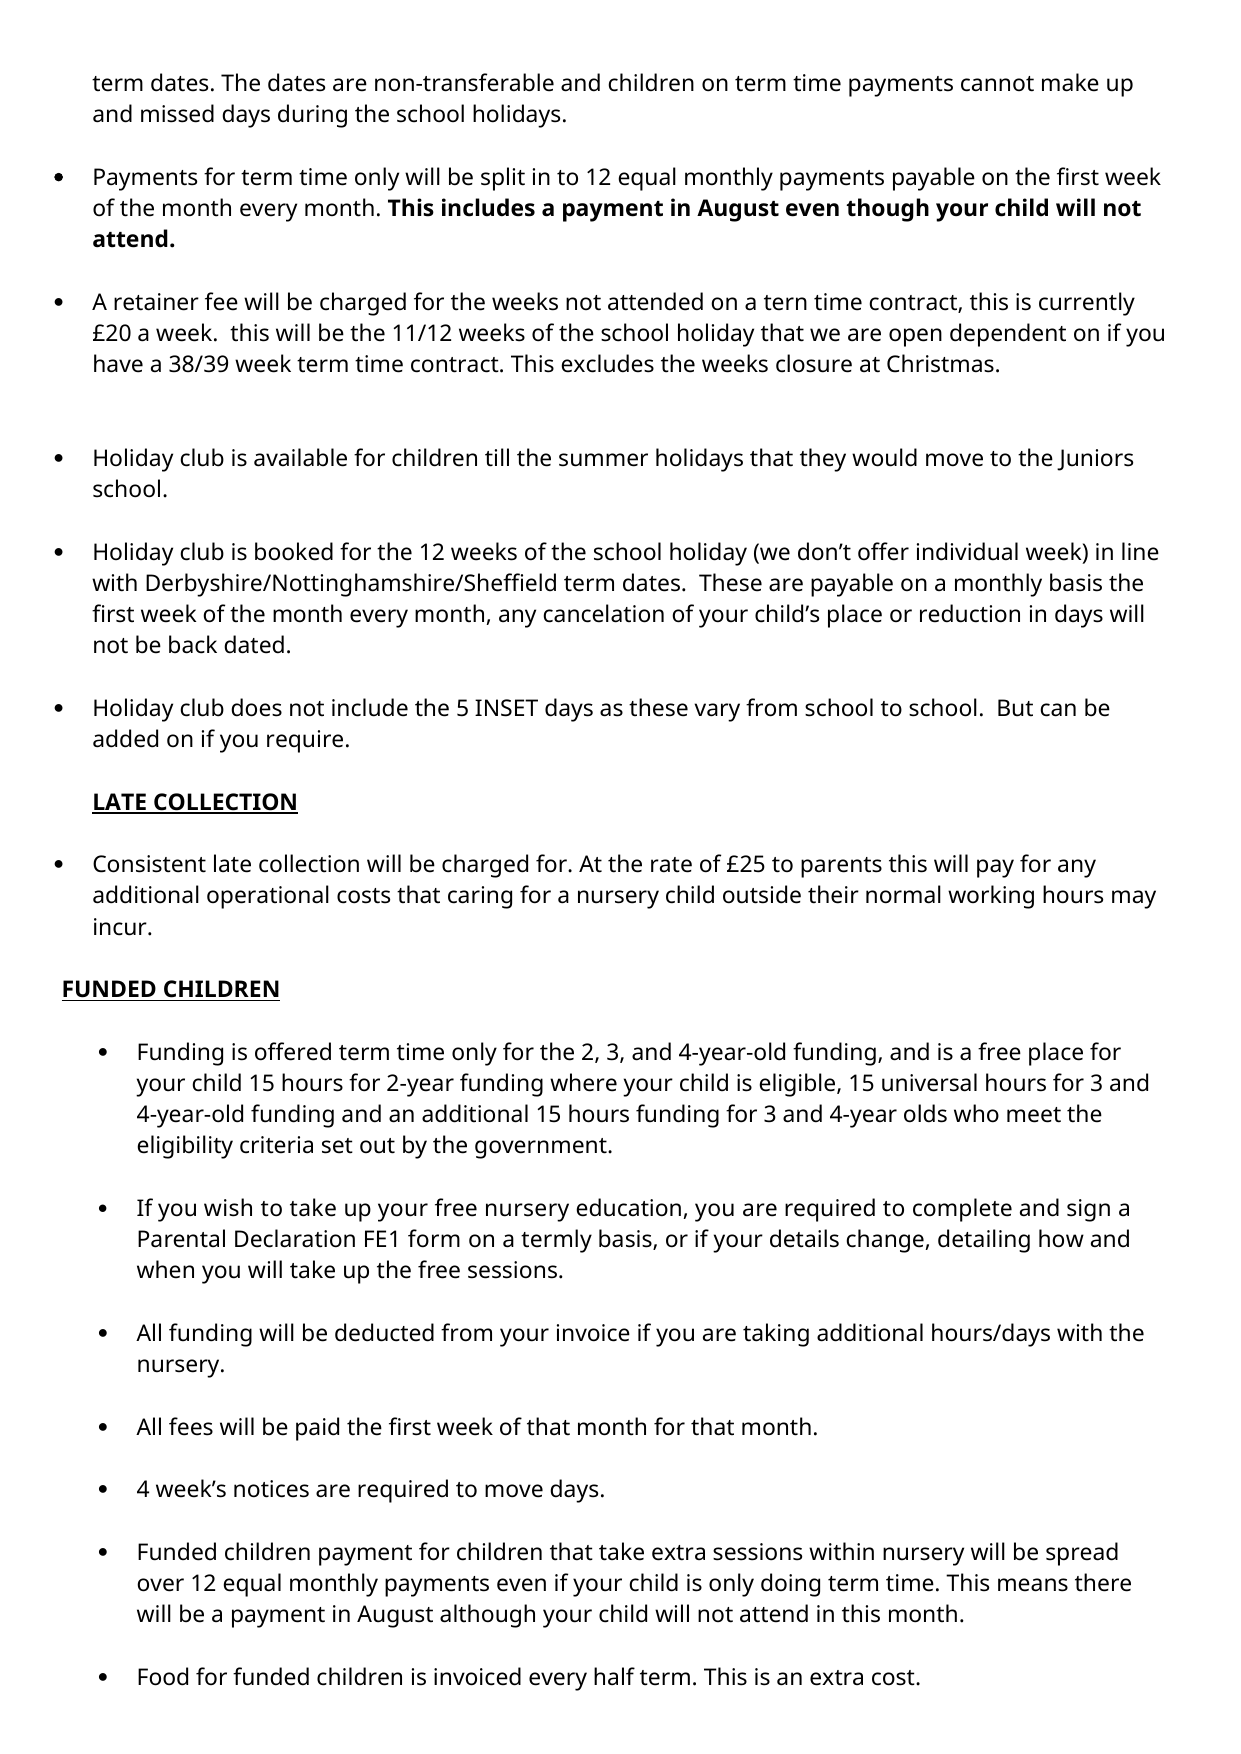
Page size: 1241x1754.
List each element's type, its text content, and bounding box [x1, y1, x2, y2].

list If you wish to take up your free nursery education, you are required to complete and sign a Parental Declaration FE1 form on a termly basis, or if your details change, detailing how and when you will take up the free sessions. [99, 1192, 1169, 1286]
list LATE COLLECTION [92, 786, 1169, 817]
text FUNDED CHILDREN [61, 973, 1169, 1004]
list Payments for term time only will be split in to 12 equal monthly payments payable on the first week of the month every month. This includes a payment in August even though your child will not attend. [54, 161, 1169, 254]
list Holiday club does not include the 5 INSET days as these vary from school to school. But can be added on if you require. [54, 692, 1169, 754]
list All fees will be paid the first week of that month for that month. [99, 1411, 1169, 1442]
list Holiday club is booked for the 12 weeks of the school holiday (we don’t offer individual week) in line with Derbyshire/Nottinghamshire/Sheffield term dates. These are payable on a monthly basis the first week of the month every month, any cancelation of your child’s place or reduction in days will not be back dated. [54, 536, 1169, 661]
list Food for funded children is invoiced every half term. This is an extra cost. [99, 1661, 1169, 1692]
list All funding will be deducted from your invoice if you are taking additional hours/days with the nursery. [99, 1317, 1169, 1379]
list Holiday club is available for children till the summer holidays that they would move to the Juniors school. [54, 442, 1169, 504]
list Funding is offered term time only for the 2, 3, and 4-year-old funding, and is a free place for your child 15 hours for 2-year funding where your child is eligible, 15 universal hours for 3 and 4-year-old funding and an additional 15 hours funding for 3 and 4-year olds who meet the eligibility criteria set out by the government. [99, 1036, 1169, 1161]
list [54, 67, 1169, 129]
list Consistent late collection will be charged for. At the rate of £25 to parents this will pay for any additional operational costs that caring for a nursery child outside their normal working hours may incur. [54, 848, 1169, 942]
list Funded children payment for children that take extra sessions within nursery will be spread over 12 equal monthly payments even if your child is only doing term time. This means there will be a payment in August although your child will not attend in this month. [99, 1536, 1169, 1629]
list 4 week’s notices are required to move days. [99, 1473, 1169, 1504]
list A retainer fee will be charged for the weeks not attended on a tern time contract, this is currently £20 a week. this will be the 11/12 weeks of the school holiday that we are open dependent on if you have a 38/39 week term time contract. This excludes the weeks closure at Christmas. [54, 286, 1169, 379]
